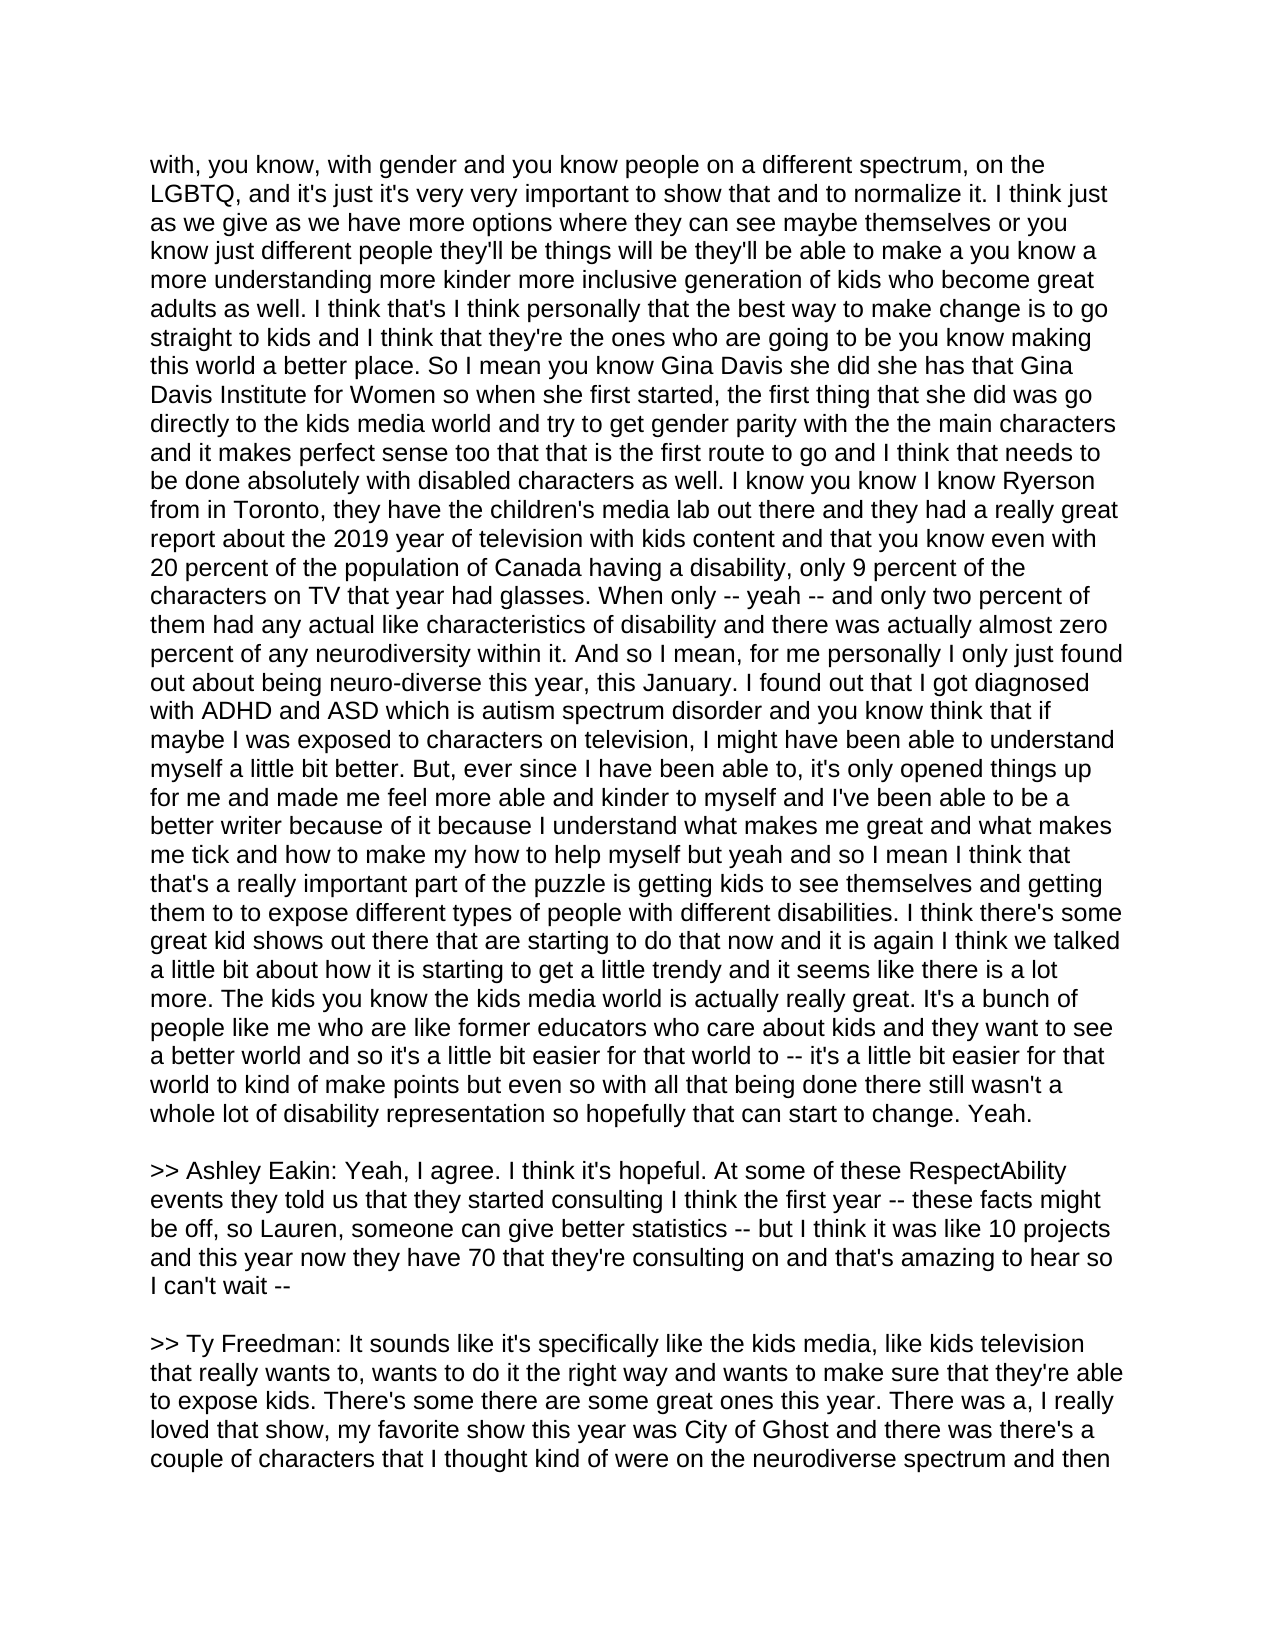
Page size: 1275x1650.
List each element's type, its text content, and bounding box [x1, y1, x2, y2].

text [150, 1329, 1125, 1472]
text >> Ashley Eakin: Yeah, I agree. I think it's hopeful. At some of these RespectAbility events they told us that they started consulting I think the first year -- these facts might be off, so Lauren, someone can give better statistics -- but I think it was like 10 projects and this year now they have 70 that they're consulting on and that's amazing to hear so I can't wait -- [150, 1156, 1125, 1300]
